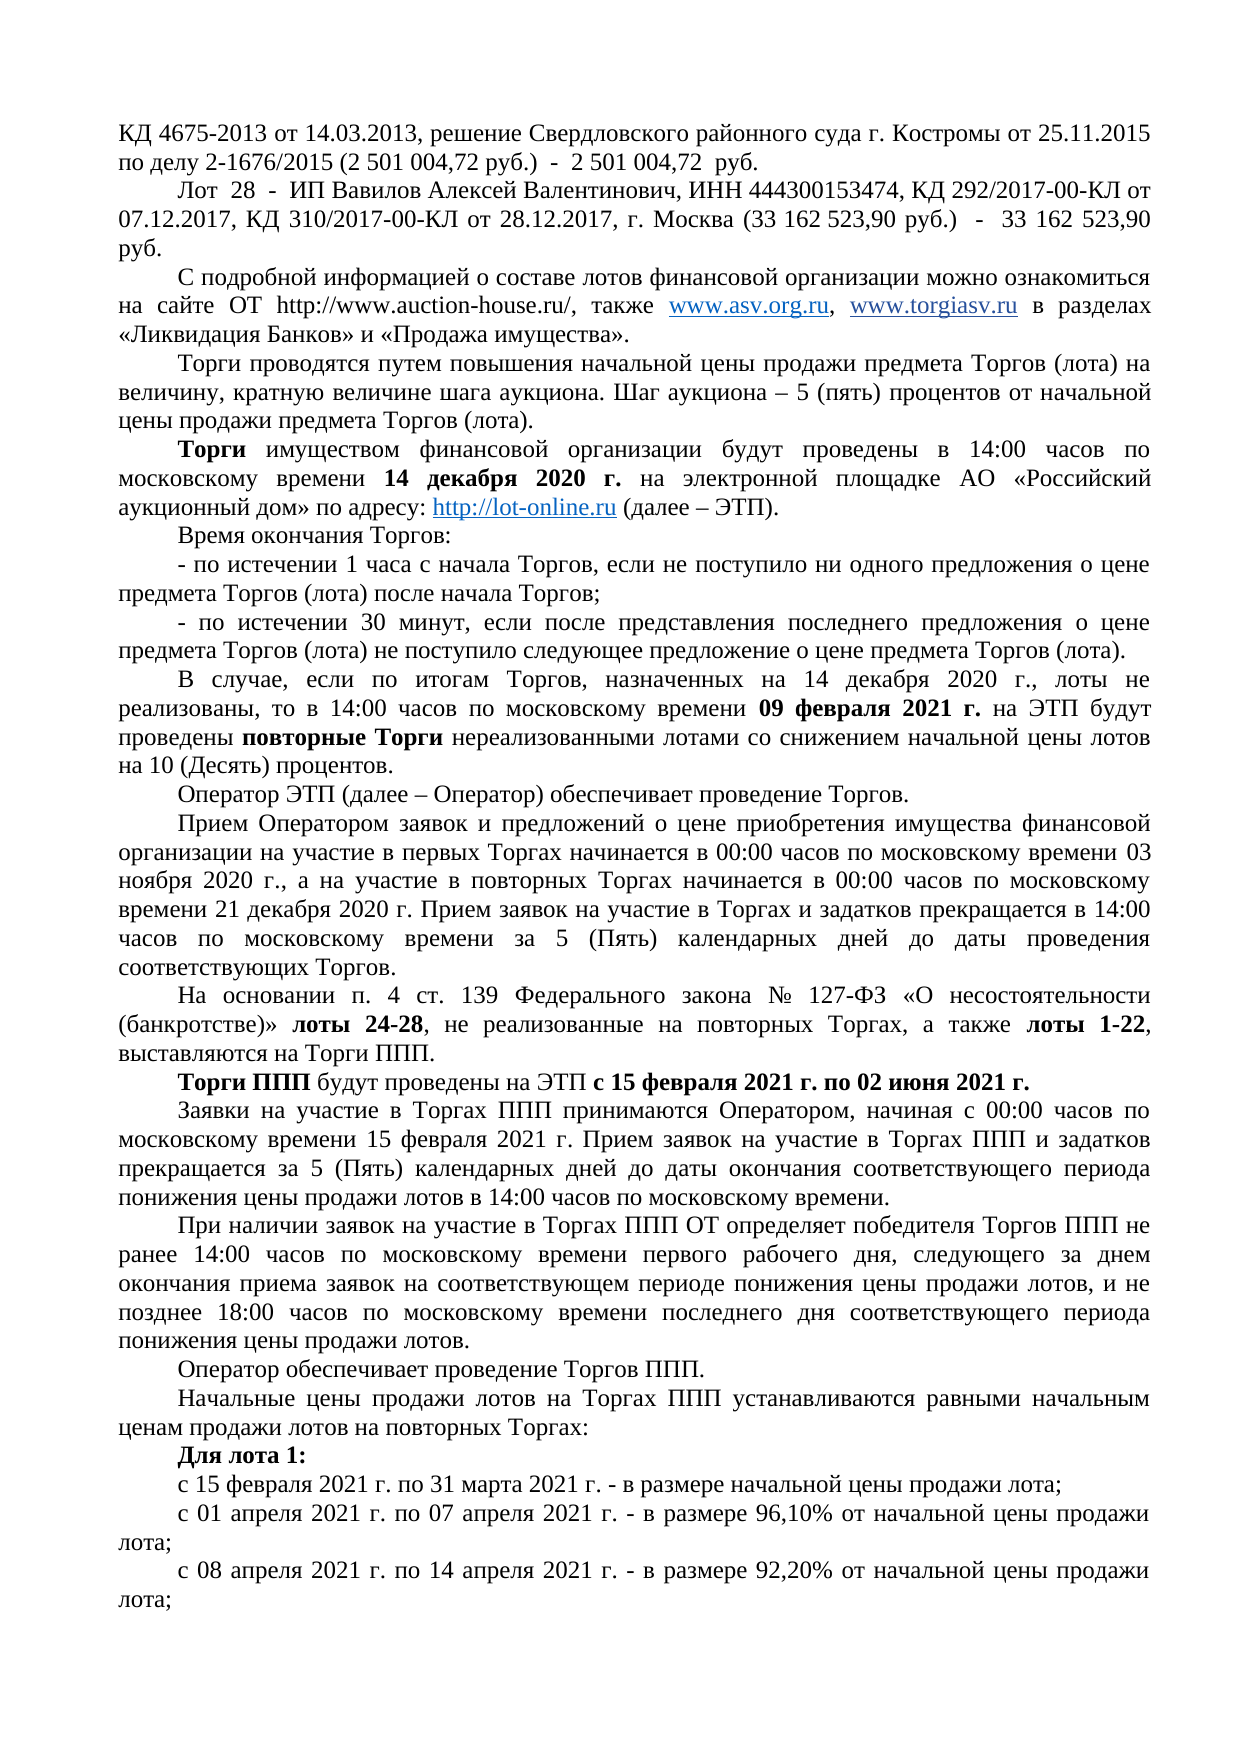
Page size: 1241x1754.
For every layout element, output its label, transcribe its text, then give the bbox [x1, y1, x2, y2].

text Прием Оператором заявок и предложений о цене приобретения имущества финансовой организации на участие в первых Торгах начинается в 00:00 часов по московскому времени 03 ноября 2020 г., а на участие в повторных Торгах начинается в 00:00 часов по московскому времени 21 декабря 2020 г. Прием заявок на участие в Торгах и задатков прекращается в 14:00 часов по московскому времени за 5 (Пять) календарных дней до даты проведения соответствующих Торгов. [118, 808, 1151, 981]
text Лот 28 - ИП Вавилов Алексей Валентинович, ИНН 444300153474, КД 292/2017-00-КЛ от 07.12.2017, КД 310/2017-00-КЛ от 28.12.2017, г. Москва (33 162 523,90 руб.) - 33 162 523,90 руб. [118, 176, 1151, 262]
text с 15 февраля 2021 г. по 31 марта 2021 г. - в размере начальной цены продажи лота; [118, 1469, 1151, 1498]
text Торги ППП будут проведены на ЭТП с 15 февраля 2021 г. по 02 июня 2021 г. [593, 1067, 1151, 1096]
text Начальные цены продажи лотов на Торгах ППП устанавливаются равными начальным ценам продажи лотов на повторных Торгах: [118, 1383, 1151, 1441]
text Для лота 1: [118, 1441, 1151, 1469]
text с 08 апреля 2021 г. по 14 апреля 2021 г. - в размере 92,20% от начальной цены продажи лота; [118, 1556, 1151, 1613]
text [118, 118, 1151, 176]
text С подробной информацией о составе лотов финансовой организации можно ознакомиться на сайте ОТ http://www.auction-house.ru/, также www.asv.org.ru, www.torgiasv.ru в разделах «Ликвидация Банков» и «Продажа имущества». [118, 262, 1151, 348]
text В случае, если по итогам Торгов, назначенных на 14 декабря 2020 г., лоты не реализованы, то в 14:00 часов по московскому времени 09 февраля 2021 г. на ЭТП будут проведены повторные Торги нереализованными лотами со снижением начальной цены лотов на 10 (Десять) процентов. [118, 664, 1151, 779]
text Торги имуществом финансовой организации будут проведены в 14:00 часов по московскому времени 14 декабря 2020 г. на электронной площадке АО «Российский аукционный дом» по адресу: http://lot-online.ru (далее – ЭТП). [118, 434, 1151, 521]
text Оператор обеспечивает проведение Торгов ППП. [118, 1354, 1151, 1383]
text с 01 апреля 2021 г. по 07 апреля 2021 г. - в размере 96,10% от начальной цены продажи лота; [118, 1498, 1151, 1556]
text Торги проводятся путем повышения начальной цены продажи предмета Торгов (лота) на величину, кратную величине шага аукциона. Шаг аукциона – 5 (пять) процентов от начальной цены продажи предмета Торгов (лота). [118, 348, 1151, 434]
text На основании п. 4 ст. 139 Федерального закона № 127-ФЗ «О несостоятельности (банкротстве)» лоты 24-28, не реализованные на повторных Торгах, а также лоты 1-22, выставляются на Торги ППП. [118, 981, 1151, 1067]
text При наличии заявок на участие в Торгах ППП ОТ определяет победителя Торгов ППП не ранее 14:00 часов по московскому времени первого рабочего дня, следующего за днем окончания приема заявок на соответствующем периоде понижения цены продажи лотов, и не позднее 18:00 часов по московскому времени последнего дня соответствующего периода понижения цены продажи лотов. [118, 1211, 1151, 1354]
text Заявки на участие в Торгах ППП принимаются Оператором, начиная с 00:00 часов по московскому времени 15 февраля 2021 г. Прием заявок на участие в Торгах ППП и задатков прекращается за 5 (Пять) календарных дней до даты окончания соответствующего периода понижения цены продажи лотов в 14:00 часов по московскому времени. [118, 1096, 1151, 1211]
text Торги ППП будут проведены на ЭТП с 15 февраля 2021 г. по 02 июня 2021 г. [118, 1067, 311, 1096]
text - по истечении 1 часа с начала Торгов, если не поступило ни одного предложения о цене предмета Торгов (лота) после начала Торгов; [118, 549, 1151, 607]
text Оператор ЭТП (далее – Оператор) обеспечивает проведение Торгов. [118, 779, 1151, 808]
text - по истечении 30 минут, если после представления последнего предложения о цене предмета Торгов (лота) не поступило следующее предложение о цене предмета Торгов (лота). [118, 607, 1151, 664]
text Время окончания Торгов: [118, 521, 1151, 549]
